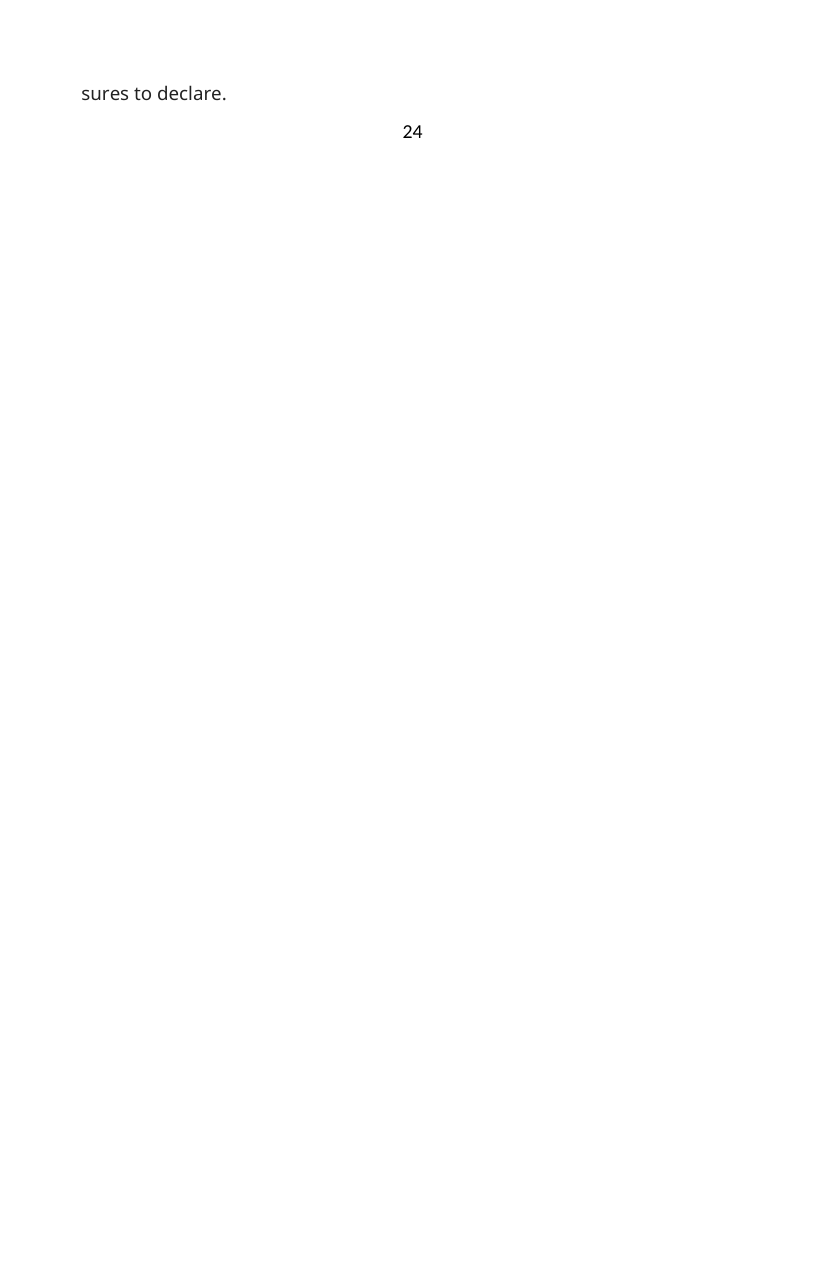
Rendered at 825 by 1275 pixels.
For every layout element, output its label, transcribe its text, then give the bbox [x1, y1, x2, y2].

text sures to declare. [81, 80, 737, 106]
text 24 [81, 119, 744, 144]
